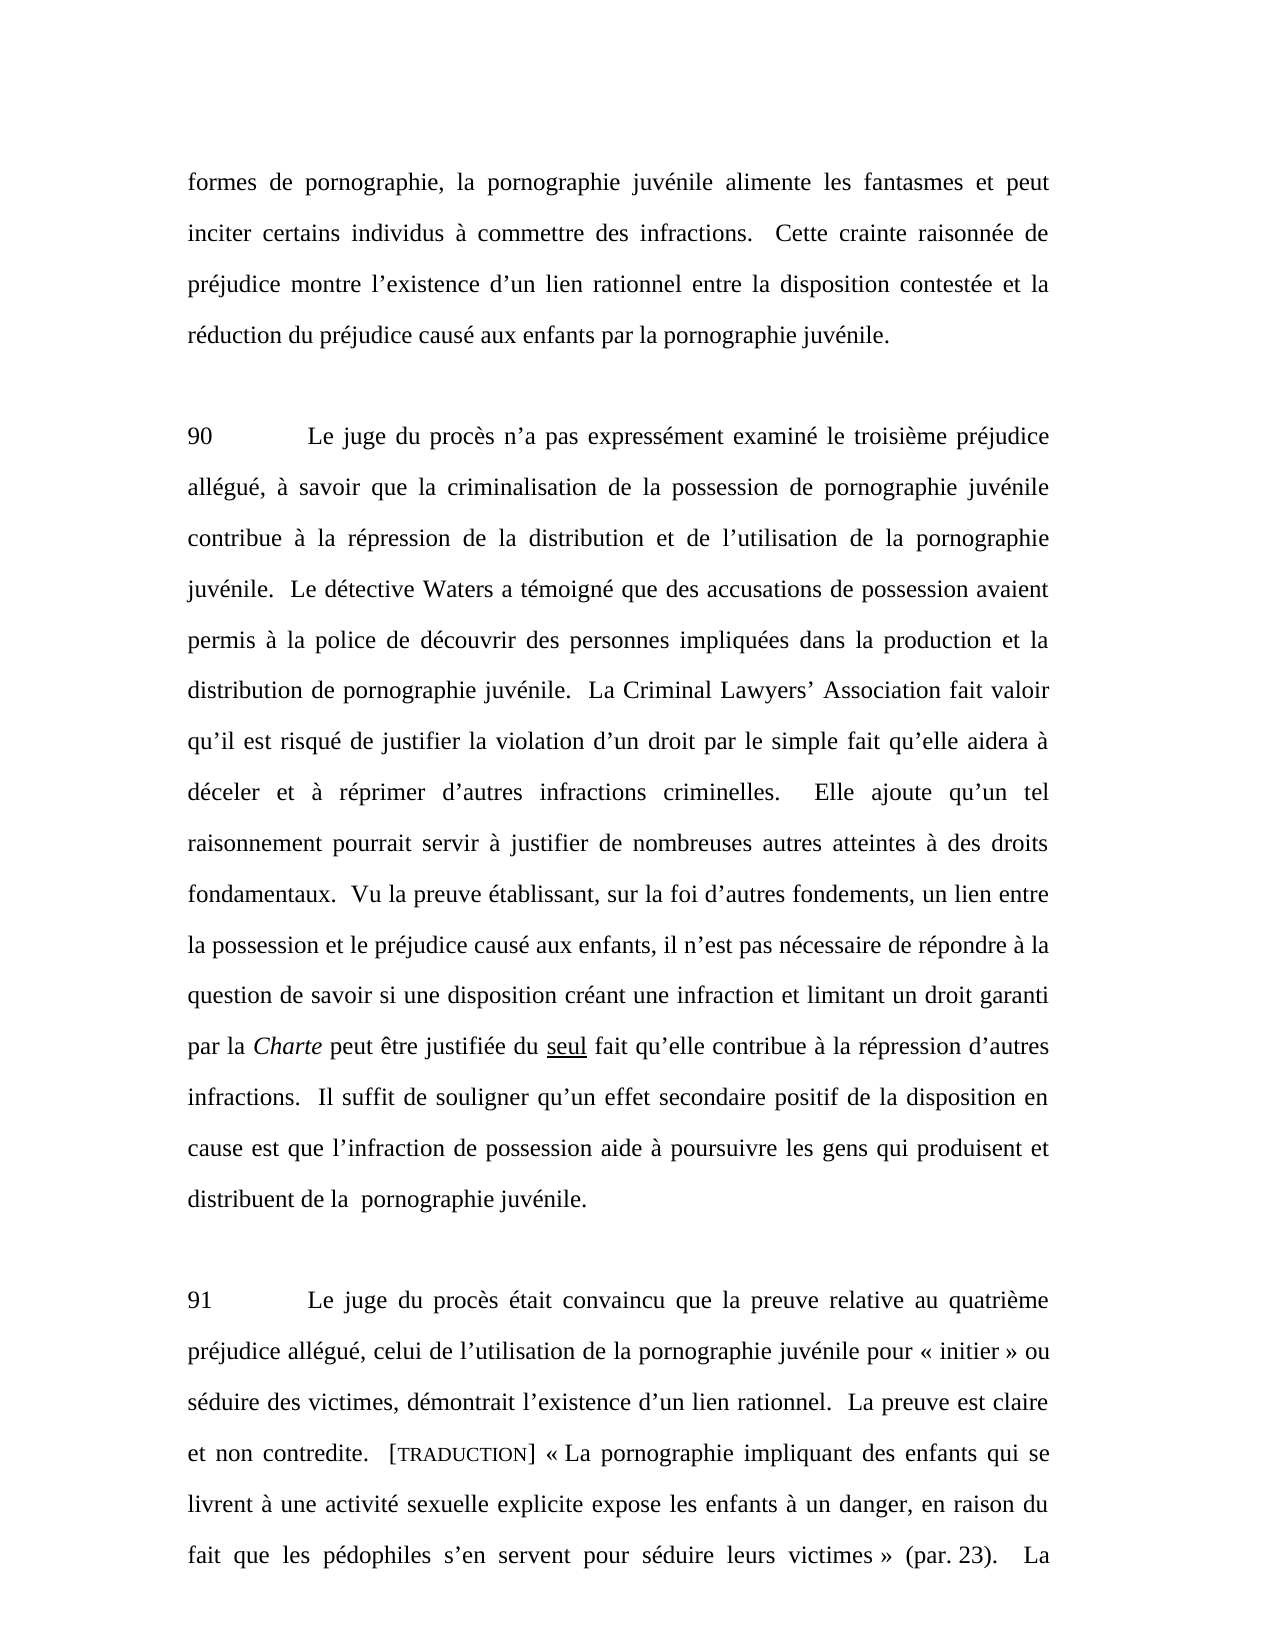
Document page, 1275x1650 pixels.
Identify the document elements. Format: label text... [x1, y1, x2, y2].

text Le juge du procès n’a pas expressément examiné le troisième préjudice allégué, à savoir que la criminalisation de la possession de pornographie juvénile contribue à la répression de la distribution et de l’utilisation de la pornographie juvénile. Le détective Waters a témoigné que des accusations de possession avaient permis à la police de découvrir des personnes impliquées dans la production et la distribution de pornographie juvénile. La Criminal Lawyers’ Association fait valoir qu’il est risqué de justifier la violation d’un droit par le simple fait qu’elle aidera à déceler et à réprimer d’autres infractions criminelles. Elle ajoute qu’un tel raisonnement pourrait servir à justifier de nombreuses autres atteintes à des droits fondamentaux. Vu la preuve établissant, sur la foi d’autres fondements, un lien entre la possession et le préjudice causé aux enfants, il n’est pas nécessaire de répondre à la question de savoir si une disposition créant une infraction et limitant un droit garanti par la Charte peut être justifiée du seul fait qu’elle contribue à la répression d’autres infractions. Il suffit de souligner qu’un effet secondaire positif de la disposition en cause est que l’infraction de possession aide à poursuivre les gens qui produisent et distribuent de la pornographie juvénile. [187, 404, 1050, 1217]
